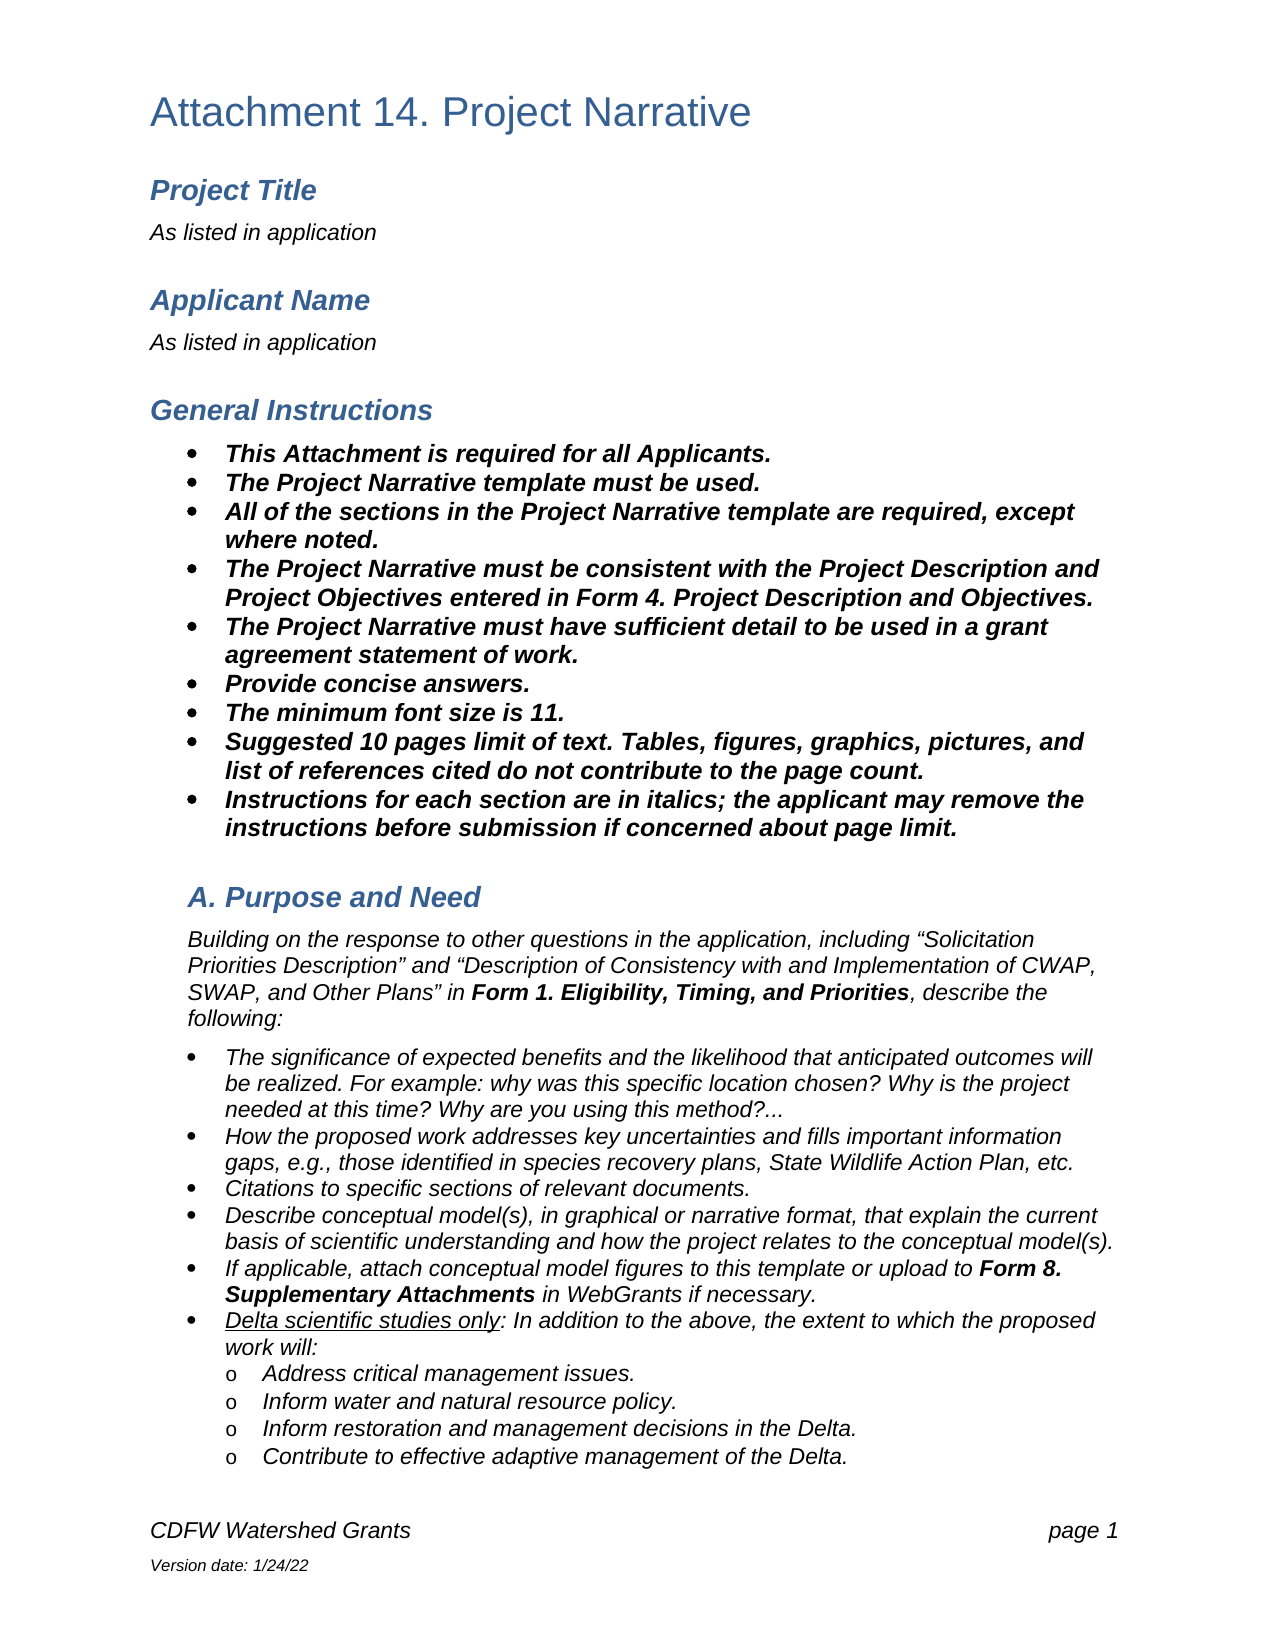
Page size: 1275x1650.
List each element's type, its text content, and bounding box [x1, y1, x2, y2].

list The Project Narrative template must be used. [187, 468, 1125, 496]
text Building on the response to other questions in the application, including “Solicitation Priorities Description” and “Description of Consistency with and Implementation of CWAP, SWAP, and Other Plans” in Form 1. Eligibility, Timing, and Priorities, describe the following: [187, 926, 1125, 1031]
list Address critical management issues. [225, 1360, 1125, 1388]
list Provide concise answers. [187, 669, 1125, 698]
list This Attachment is required for all Applicants. [187, 439, 1125, 468]
list Describe conceptual model(s), in graphical or narrative format, that explain the current basis of scientific understanding and how the project relates to the conceptual model(s). [187, 1202, 1125, 1254]
list The Project Narrative must have sufficient detail to be used in a grant agreement statement of work. [187, 612, 1125, 669]
subtitle Applicant Name [150, 283, 1125, 316]
text As listed in application [150, 329, 1125, 355]
subtitle Purpose and Need [187, 880, 1125, 913]
list Inform water and natural resource policy. [225, 1388, 1125, 1415]
list All of the sections in the Project Narrative template are required, except where noted. [187, 496, 1125, 554]
list Citations to specific sections of relevant documents. [187, 1175, 1125, 1202]
subtitle Project Title [150, 173, 1125, 206]
list Suggested 10 pages limit of text. Tables, figures, graphics, pictures, and list of references cited do not contribute to the page count. [187, 727, 1125, 784]
list How the proposed work addresses key uncertainties and fills important information gaps, e.g., those identified in species recovery plans, State Wildlife Action Plan, etc. [187, 1123, 1125, 1175]
list Inform restoration and management decisions in the Delta. [225, 1415, 1125, 1443]
list Delta scientific studies only: In addition to the above, the extent to which the proposed work will: [187, 1307, 1125, 1360]
list Contribute to effective adaptive management of the Delta. [225, 1443, 1125, 1471]
list The Project Narrative must be consistent with the Project Description and Project Objectives entered in Form 4. Project Description and Objectives. [187, 554, 1125, 612]
text As listed in application [150, 219, 1125, 245]
list The minimum font size is 11. [187, 698, 1125, 727]
list The significance of expected benefits and the likelihood that anticipated outcomes will be realized. For example: why was this specific location chosen? Why is the project needed at this time? Why are you using this method?... [187, 1044, 1125, 1123]
list Instructions for each section are in italics; the applicant may remove the instructions before submission if concerned about page limit. [187, 784, 1125, 842]
list If applicable, attach conceptual model figures to this template or upload to Form 8. Supplementary Attachments in WebGrants if necessary. [187, 1254, 1125, 1307]
subtitle General Instructions [150, 393, 1125, 426]
